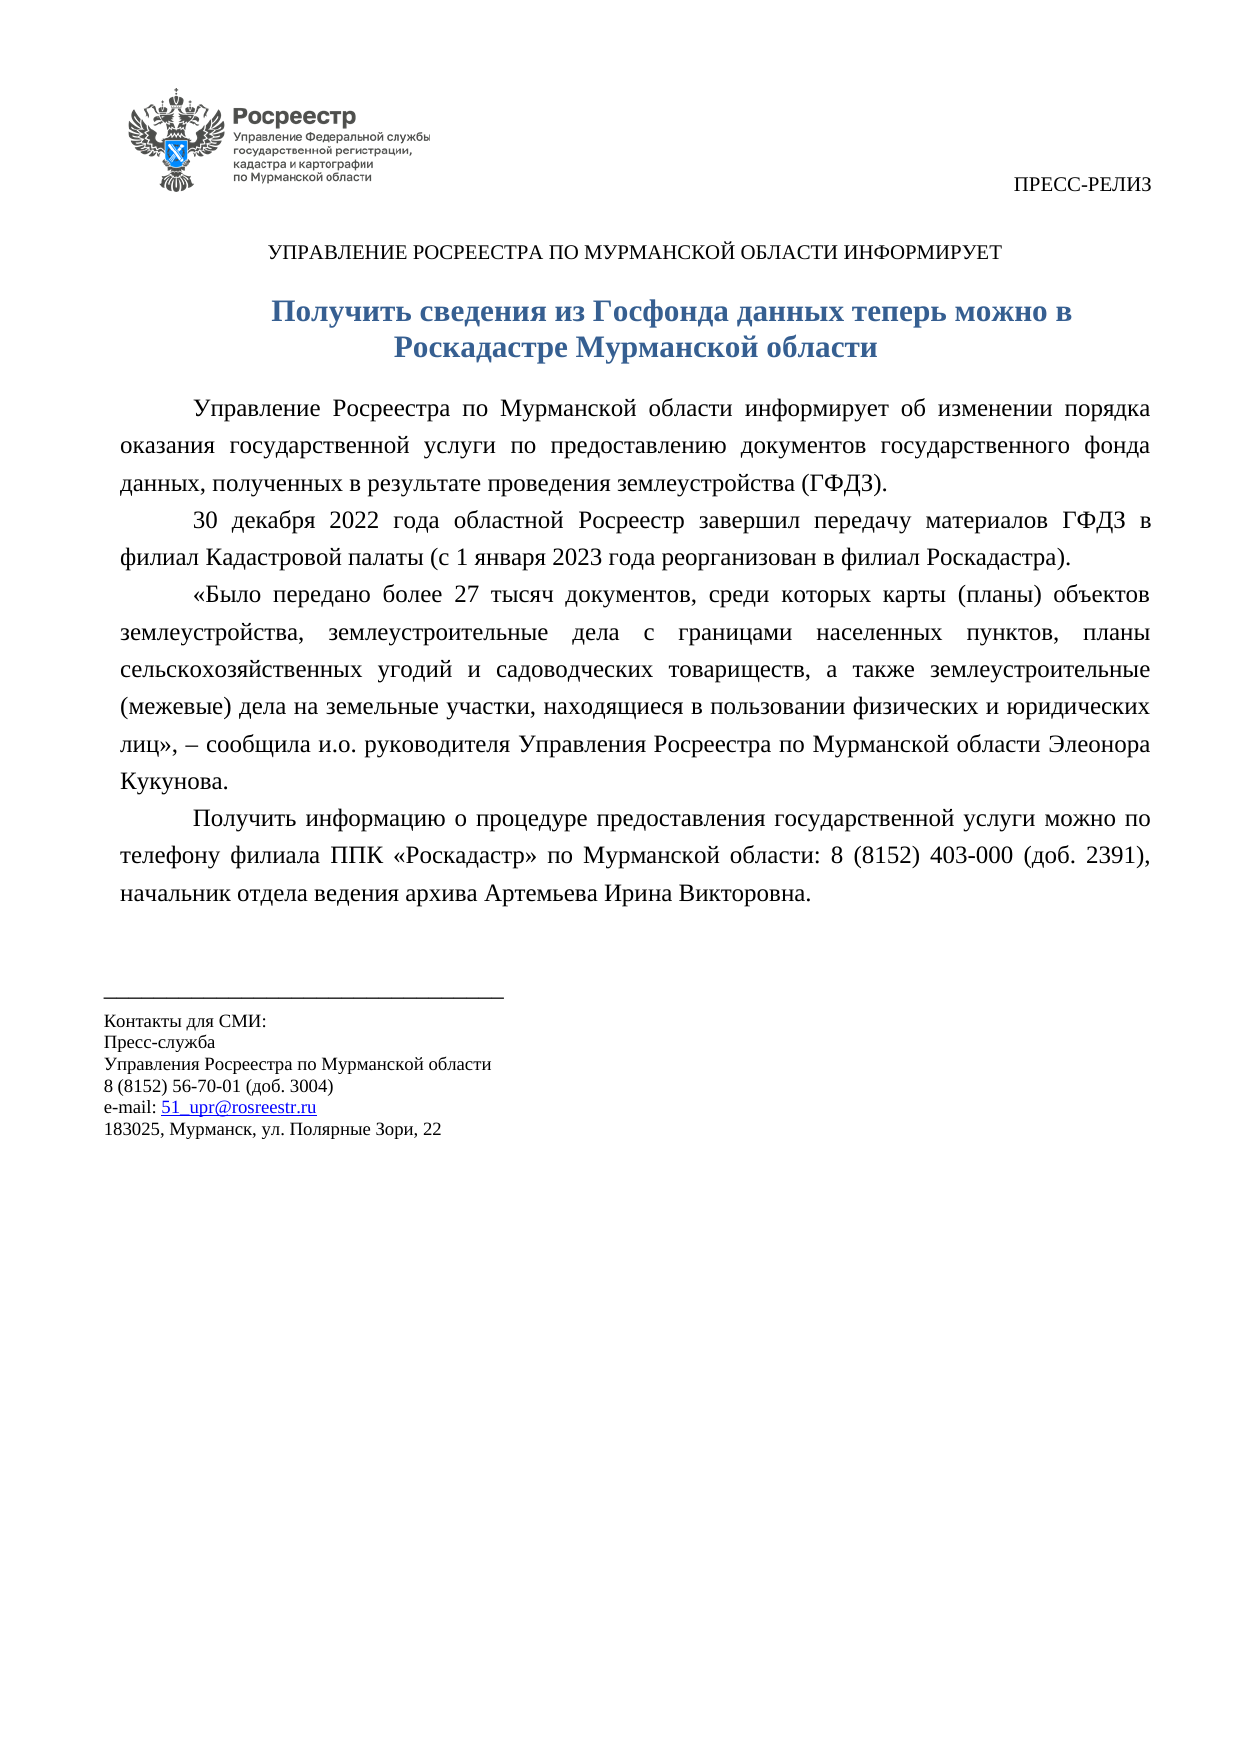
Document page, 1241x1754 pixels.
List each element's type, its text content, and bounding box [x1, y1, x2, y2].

text Управление Росреестра по Мурманской области информирует об изменении порядка оказания государственной услуги по предоставлению документов государственного фонда данных, полученных в результате проведения землеустройства (ГФДЗ). [120, 393, 1152, 496]
picture [128, 88, 430, 192]
text Получить информацию о процедуре предоставления государственной услуги можно по телефону филиала ППК «Роскадастр» по Мурманской области: 8 (8152) 403-000 (доб. 2391), начальник отдела ведения архива Артемьева Ирина Викторовна. [120, 803, 1152, 907]
text «Было передано более 27 тысяч документов, среди которых карты (планы) объектов землеустройства, землеустроительные дела с границами населенных пунктов, планы сельскохозяйственных угодий и садоводческих товариществ, а также землеустроительные (межевые) дела на земельные участки, находящиеся в пользовании физических и юридических лиц», – сообщила и.о. руководителя Управления Росреестра по Мурманской области Элеонора Кукунова. [120, 579, 1152, 795]
text 8 (8152) 56-70-01 (доб. 3004) [103, 1074, 1152, 1096]
text Пресс-служба [103, 1031, 1152, 1053]
text –––––––––––––––––––––––––––––––– [103, 981, 1152, 1010]
text 30 декабря 2022 года областной Росреестр завершил передачу материалов ГФДЗ в филиал Кадастровой палаты (с 1 января 2023 года реорганизован в филиал Роскадастра). [120, 505, 1152, 571]
text УПРАВЛЕНИЕ РОСРЕЕСТРА ПО МУРМАНСКОЙ ОБЛАСТИ ИНФОРМИРУЕТ [118, 239, 1152, 264]
text Контакты для СМИ: [103, 1010, 1152, 1031]
text е-mail: 51_upr@rosreestr.ru [103, 1096, 1152, 1118]
text Получить сведения из Госфонда данных теперь можно в Роскадастре Мурманской области [120, 292, 1152, 364]
text 183025, Мурманск, ул. Полярные Зори, 22 [103, 1118, 1152, 1139]
text Управления Росреестра по Мурманской области [103, 1053, 1152, 1074]
